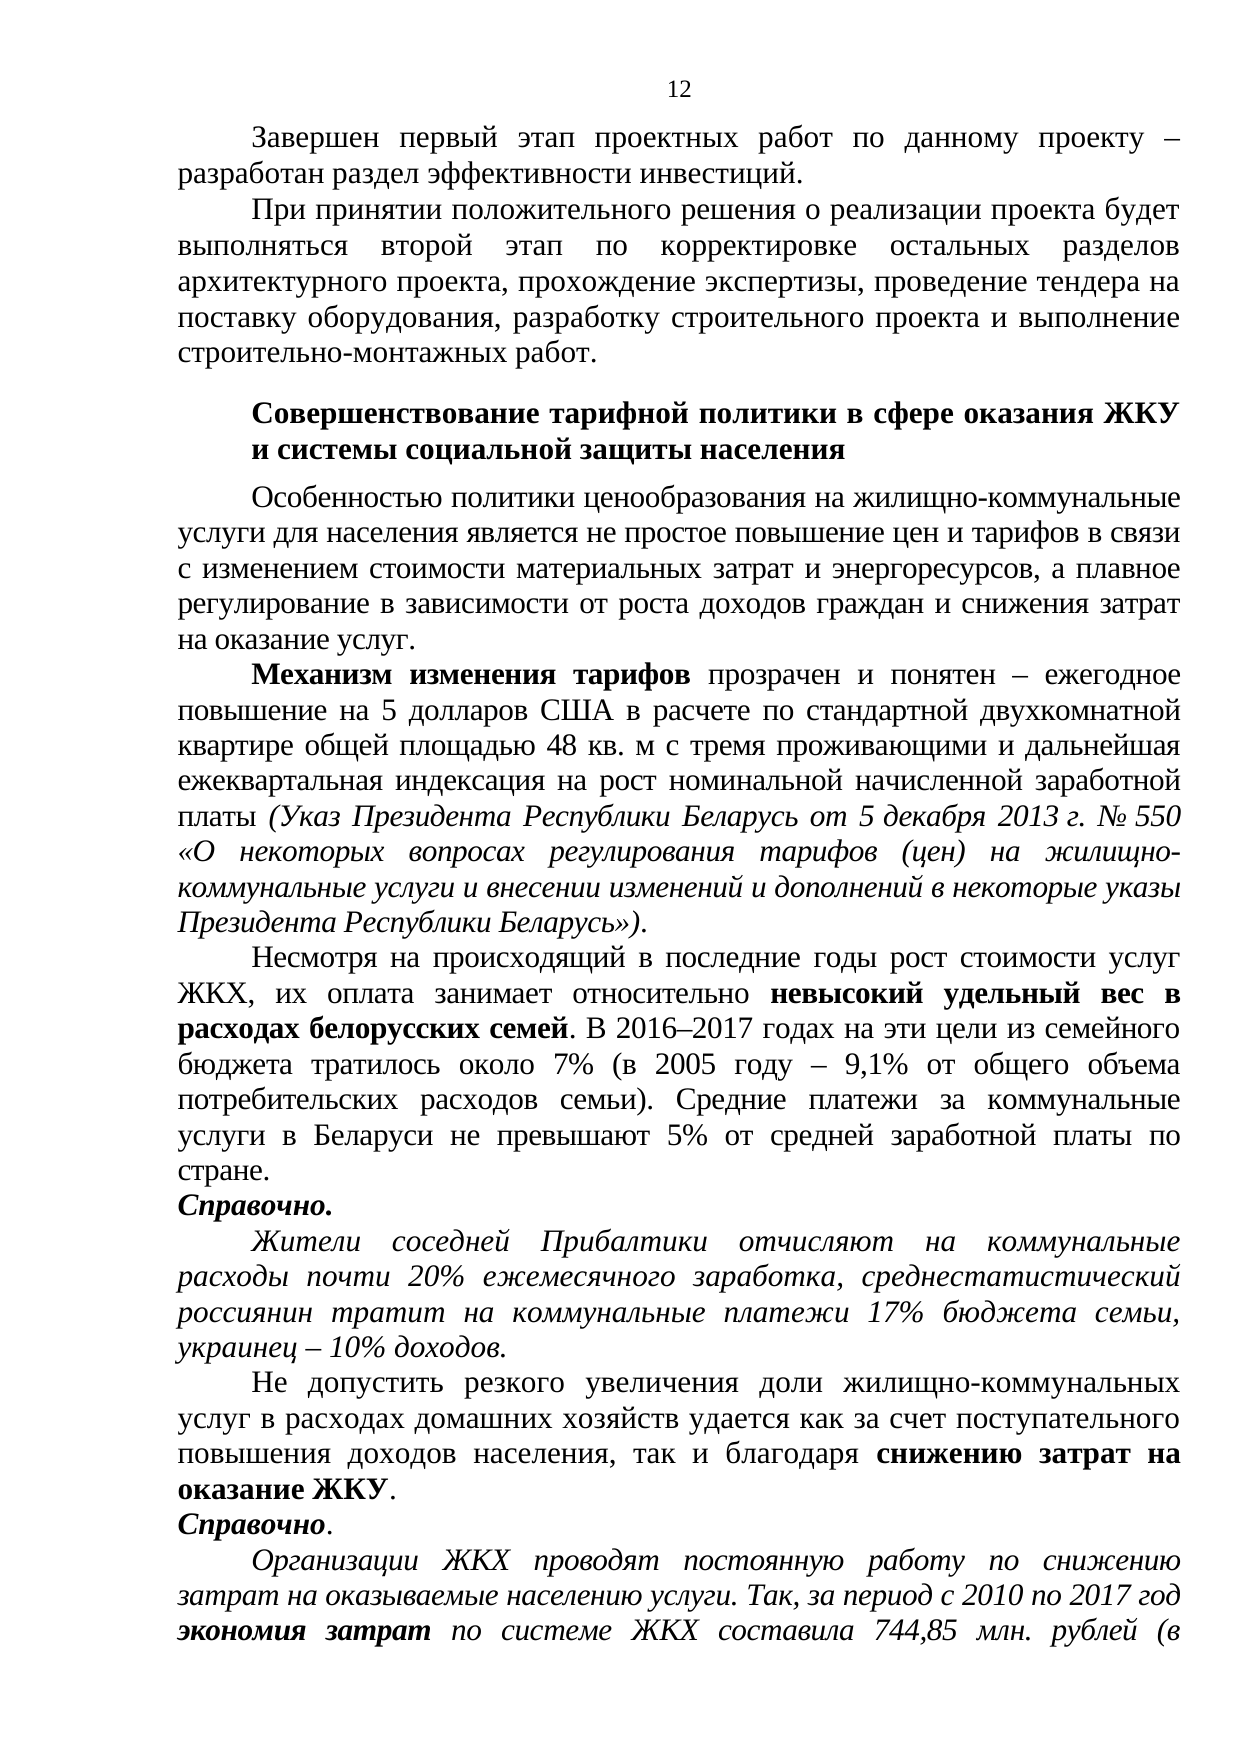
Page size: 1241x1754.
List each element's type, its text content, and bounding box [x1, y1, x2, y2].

text Несмотря на происходящий в последние годы рост стоимости услуг ЖКХ, их оплата занимает относительно невысокий удельный вес в расходах белорусских семей. В 2016–2017 годах на эти цели из семейного бюджета тратилось около 7% (в 2005 году – 9,1% от общего объема потребительских расходов семьи). Средние платежи за коммунальные услуги в Беларуси не превышают 5% от средней заработной платы по стране. [177, 939, 1181, 1187]
text Механизм изменения тарифов прозрачен и понятен – ежегодное повышение на 5 долларов США в расчете по стандартной двухкомнатной квартире общей площадью 48 кв. м с тремя проживающими и дальнейшая ежеквартальная индексация на рост номинальной начисленной заработной платы (Указ Президента Республики Беларусь от 5 декабря . № 550 «О некоторых вопросах регулирования тарифов (цен) на жилищно-коммунальные услуги и внесении изменений и дополнений в некоторые указы Президента Республики Беларусь»). [177, 656, 1181, 939]
text Справочно. [177, 1506, 1181, 1542]
text Совершенствование тарифной политики в сфере оказания ЖКУ и системы социальной защиты населения [251, 395, 1181, 467]
text Завершен первый этап проектных работ по данному проекту – разработан раздел эффективности инвестиций. [177, 118, 1181, 190]
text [177, 1542, 1181, 1648]
text Жители соседней Прибалтики отчисляют на коммунальные расходы почти 20% ежемесячного заработка, среднестатистический россиянин тратит на коммунальные платежи 17% бюджета семьи, украинец – 10% доходов. [177, 1223, 1181, 1364]
text Не допустить резкого увеличения доли жилищно-коммунальных услуг в расходах домашних хозяйств удается как за счет поступательного повышения доходов населения, так и благодаря снижению затрат на оказание ЖКУ. [177, 1364, 1181, 1506]
text Справочно. [177, 1187, 1181, 1223]
text Особенностью политики ценообразования на жилищно-коммунальные услуги для населения является не простое повышение цен и тарифов в связи с изменением стоимости материальных затрат и энергоресурсов, а плавное регулирование в зависимости от роста доходов граждан и снижения затрат на оказание услуг. [177, 479, 1181, 656]
text При принятии положительного решения о реализации проекта будет выполняться второй этап по корректировке остальных разделов архитектурного проекта, прохождение экспертизы, проведение тендера на поставку оборудования, разработку строительного проекта и выполнение строительно-монтажных работ. [177, 190, 1181, 370]
